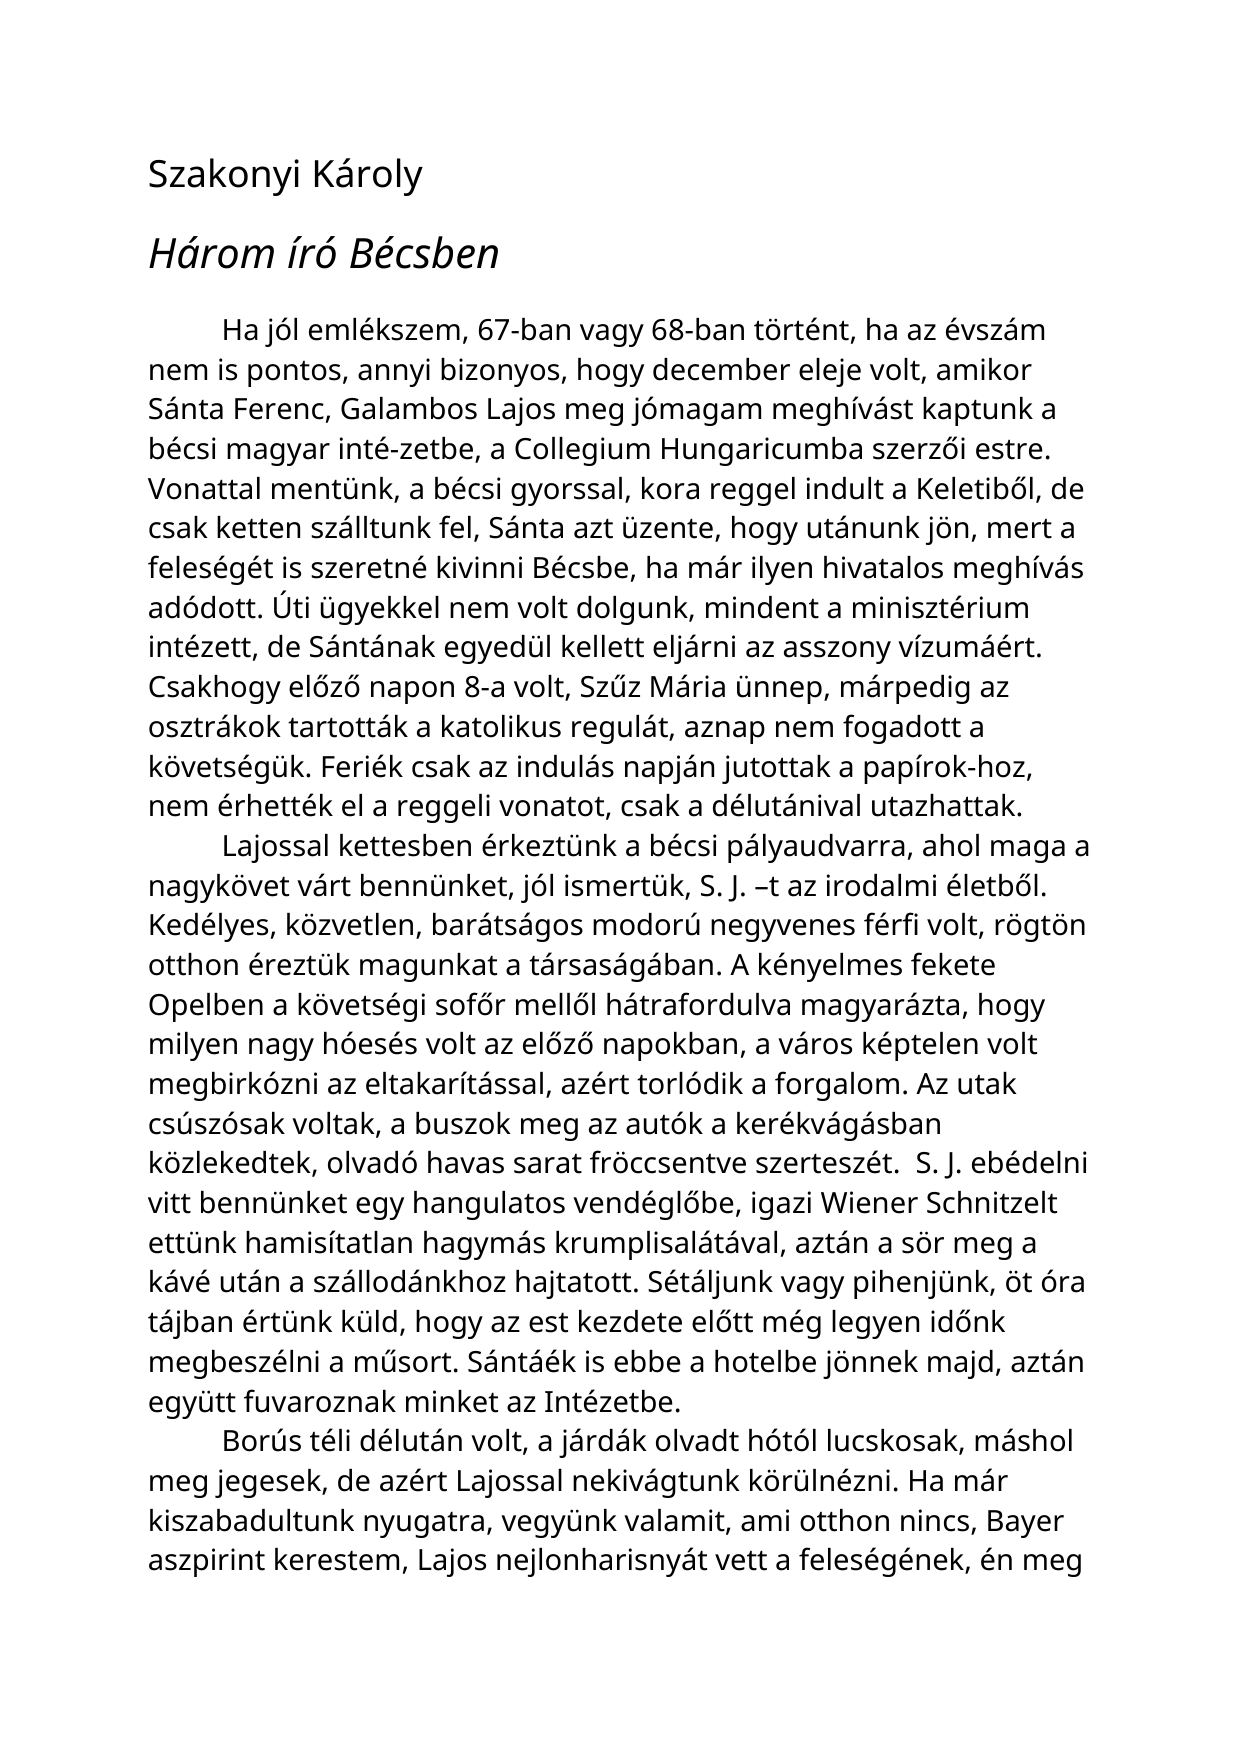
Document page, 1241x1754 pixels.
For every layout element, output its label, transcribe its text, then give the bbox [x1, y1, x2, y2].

text Ha jól emlékszem, 67-ban vagy 68-ban történt, ha az évszám nem is pontos, annyi bizonyos, hogy december eleje volt, amikor Sánta Ferenc, Galambos Lajos meg jómagam meghívást kaptunk a bécsi magyar inté-zetbe, a Collegium Hungaricumba szerzői estre. Vonattal mentünk, a bécsi gyorssal, kora reggel indult a Keletiből, de csak ketten szálltunk fel, Sánta azt üzente, hogy utánunk jön, mert a feleségét is szeretné kivinni Bécsbe, ha már ilyen hivatalos meghívás adódott. Úti ügyekkel nem volt dolgunk, mindent a minisztérium intézett, de Sántának egyedül kellett eljárni az asszony vízumáért. Csakhogy előző napon 8-a volt, Szűz Mária ünnep, márpedig az osztrákok tartották a katolikus regulát, aznap nem fogadott a követségük. Feriék csak az indulás napján jutottak a papírok-hoz, nem érhették el a reggeli vonatot, csak a délutánival utazhattak. [148, 309, 1093, 825]
text Három író Bécsben [148, 224, 1093, 281]
text Szakonyi Károly [148, 148, 1093, 199]
text Lajossal kettesben érkeztünk a bécsi pályaudvarra, ahol maga a nagykövet várt bennünket, jól ismertük, S. J. –t az irodalmi életből. Kedélyes, közvetlen, barátságos modorú negyvenes férfi volt, rögtön otthon éreztük magunkat a társaságában. A kényelmes fekete Opelben a követségi sofőr mellől hátrafordulva magyarázta, hogy milyen nagy hóesés volt az előző napokban, a város képtelen volt megbirkózni az eltakarítással, azért torlódik a forgalom. Az utak csúszósak voltak, a buszok meg az autók a kerékvágásban közlekedtek, olvadó havas sarat fröccsentve szerteszét. S. J. ebédelni vitt bennünket egy hangulatos vendéglőbe, igazi Wiener Schnitzelt ettünk hamisítatlan hagymás krumplisalátával, aztán a sör meg a kávé után a szállodánkhoz hajtatott. Sétáljunk vagy pihenjünk, öt óra tájban értünk küld, hogy az est kezdete előtt még legyen időnk megbeszélni a műsort. Sántáék is ebbe a hotelbe jönnek majd, aztán együtt fuvaroznak minket az Intézetbe. [148, 825, 1093, 1421]
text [148, 1421, 1093, 1579]
